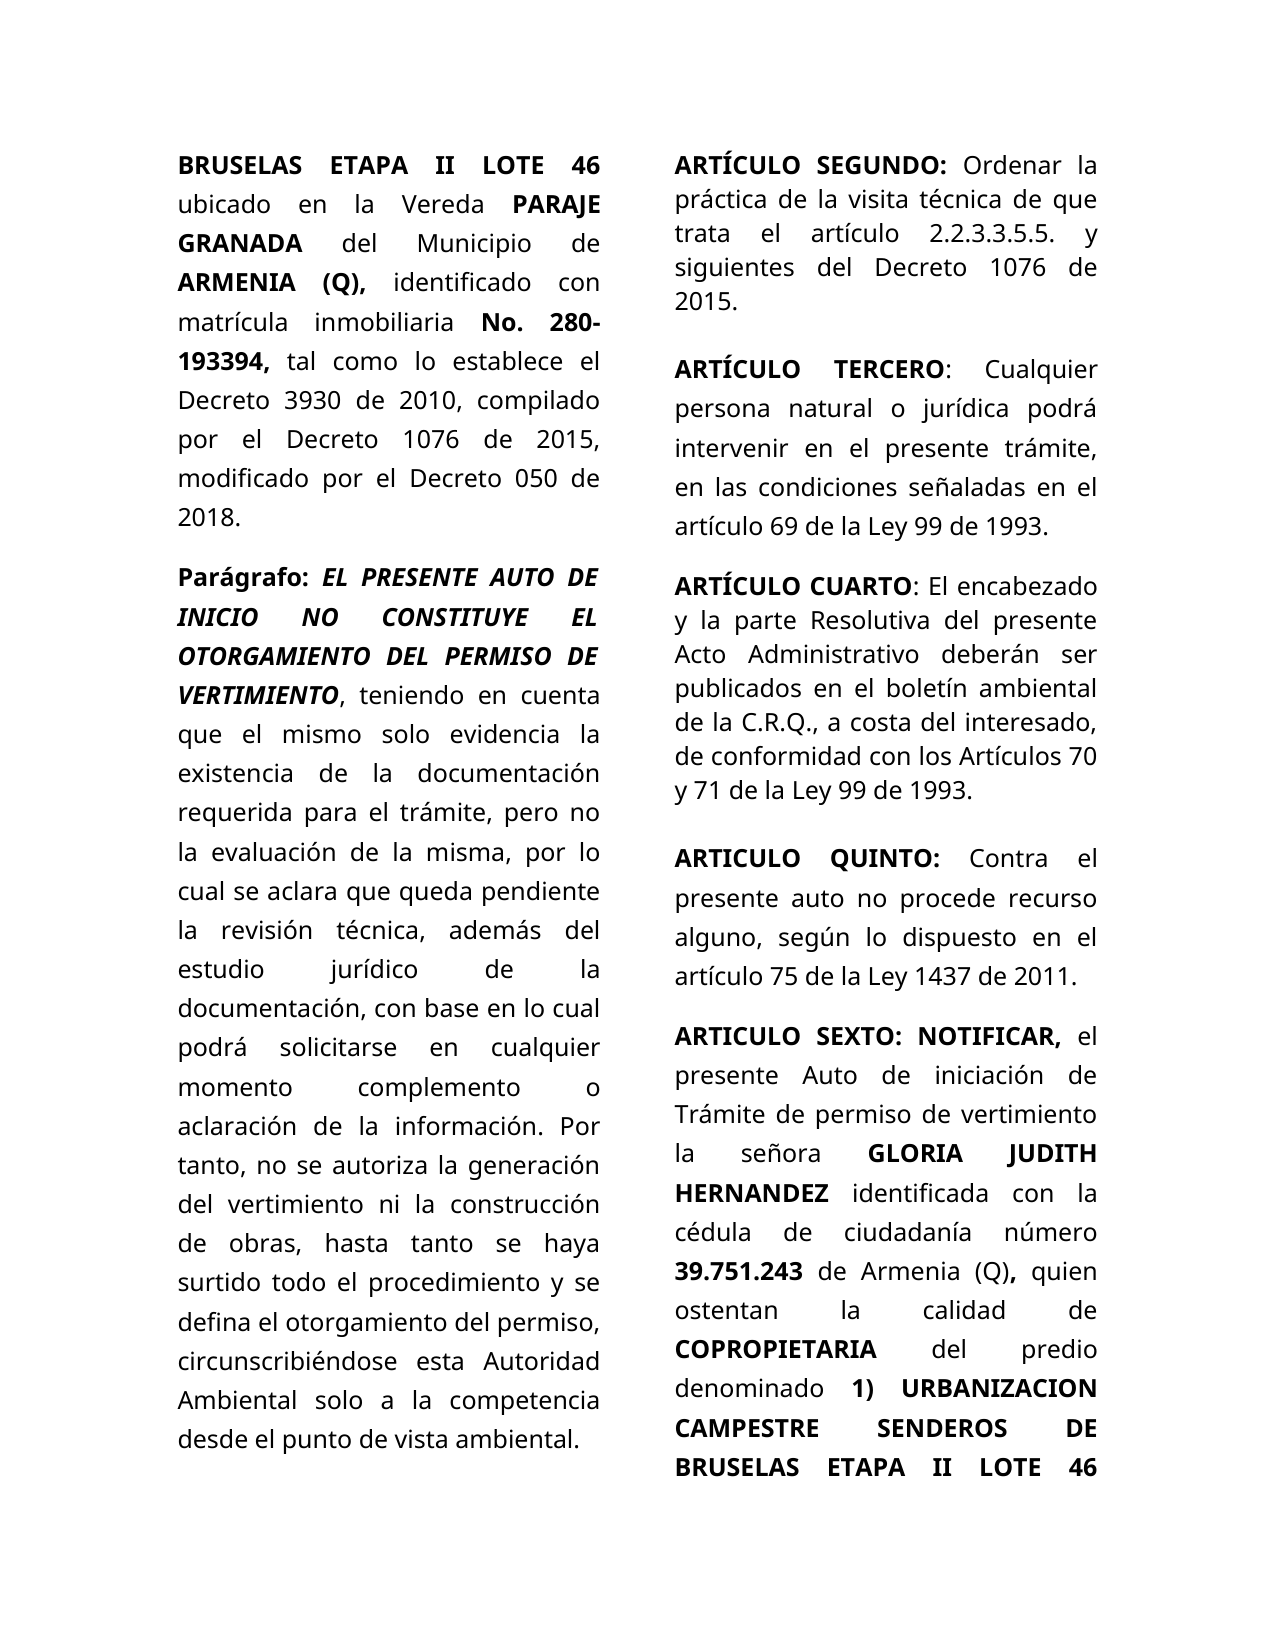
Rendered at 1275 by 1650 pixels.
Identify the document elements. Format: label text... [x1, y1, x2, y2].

text ARTÍCULO SEGUNDO: Ordenar la práctica de la visita técnica de que trata el artículo 2.2.3.3.5.5. y siguientes del Decreto 1076 de 2015. [674, 148, 1098, 318]
text ARTICULO QUINTO: Contra el presente auto no procede recurso alguno, según lo dispuesto en el artículo 75 de la Ley 1437 de 2011. [674, 841, 1098, 993]
text ARTÍCULO TERCERO: Cualquier persona natural o jurídica podrá intervenir en el presente trámite, en las condiciones señaladas en el artículo 69 de la Ley 99 de 1993. [674, 352, 1098, 543]
text ARTÍCULO CUARTO: El encabezado y la parte Resolutiva del presente Acto Administrativo deberán ser publicados en el boletín ambiental de la C.R.Q., a costa del interesado, de conformidad con los Artículos 70 y 71 de la Ley 99 de 1993. [674, 569, 1098, 807]
text Parágrafo: EL PRESENTE AUTO DE INICIO NO CONSTITUYE EL OTORGAMIENTO DEL PERMISO DE VERTIMIENTO, teniendo en cuenta que el mismo solo evidencia la existencia de la documentación requerida para el trámite, pero no la evaluación de la misma, por lo cual se aclara que queda pendiente la revisión técnica, además del estudio jurídico de la documentación, con base en lo cual podrá solicitarse en cualquier momento complemento o aclaración de la información. Por tanto, no se autoriza la generación del vertimiento ni la construcción de obras, hasta tanto se haya surtido todo el procedimiento y se defina el otorgamiento del permiso, circunscribiéndose esta Autoridad Ambiental solo a la competencia desde el punto de vista ambiental. [177, 560, 601, 1456]
